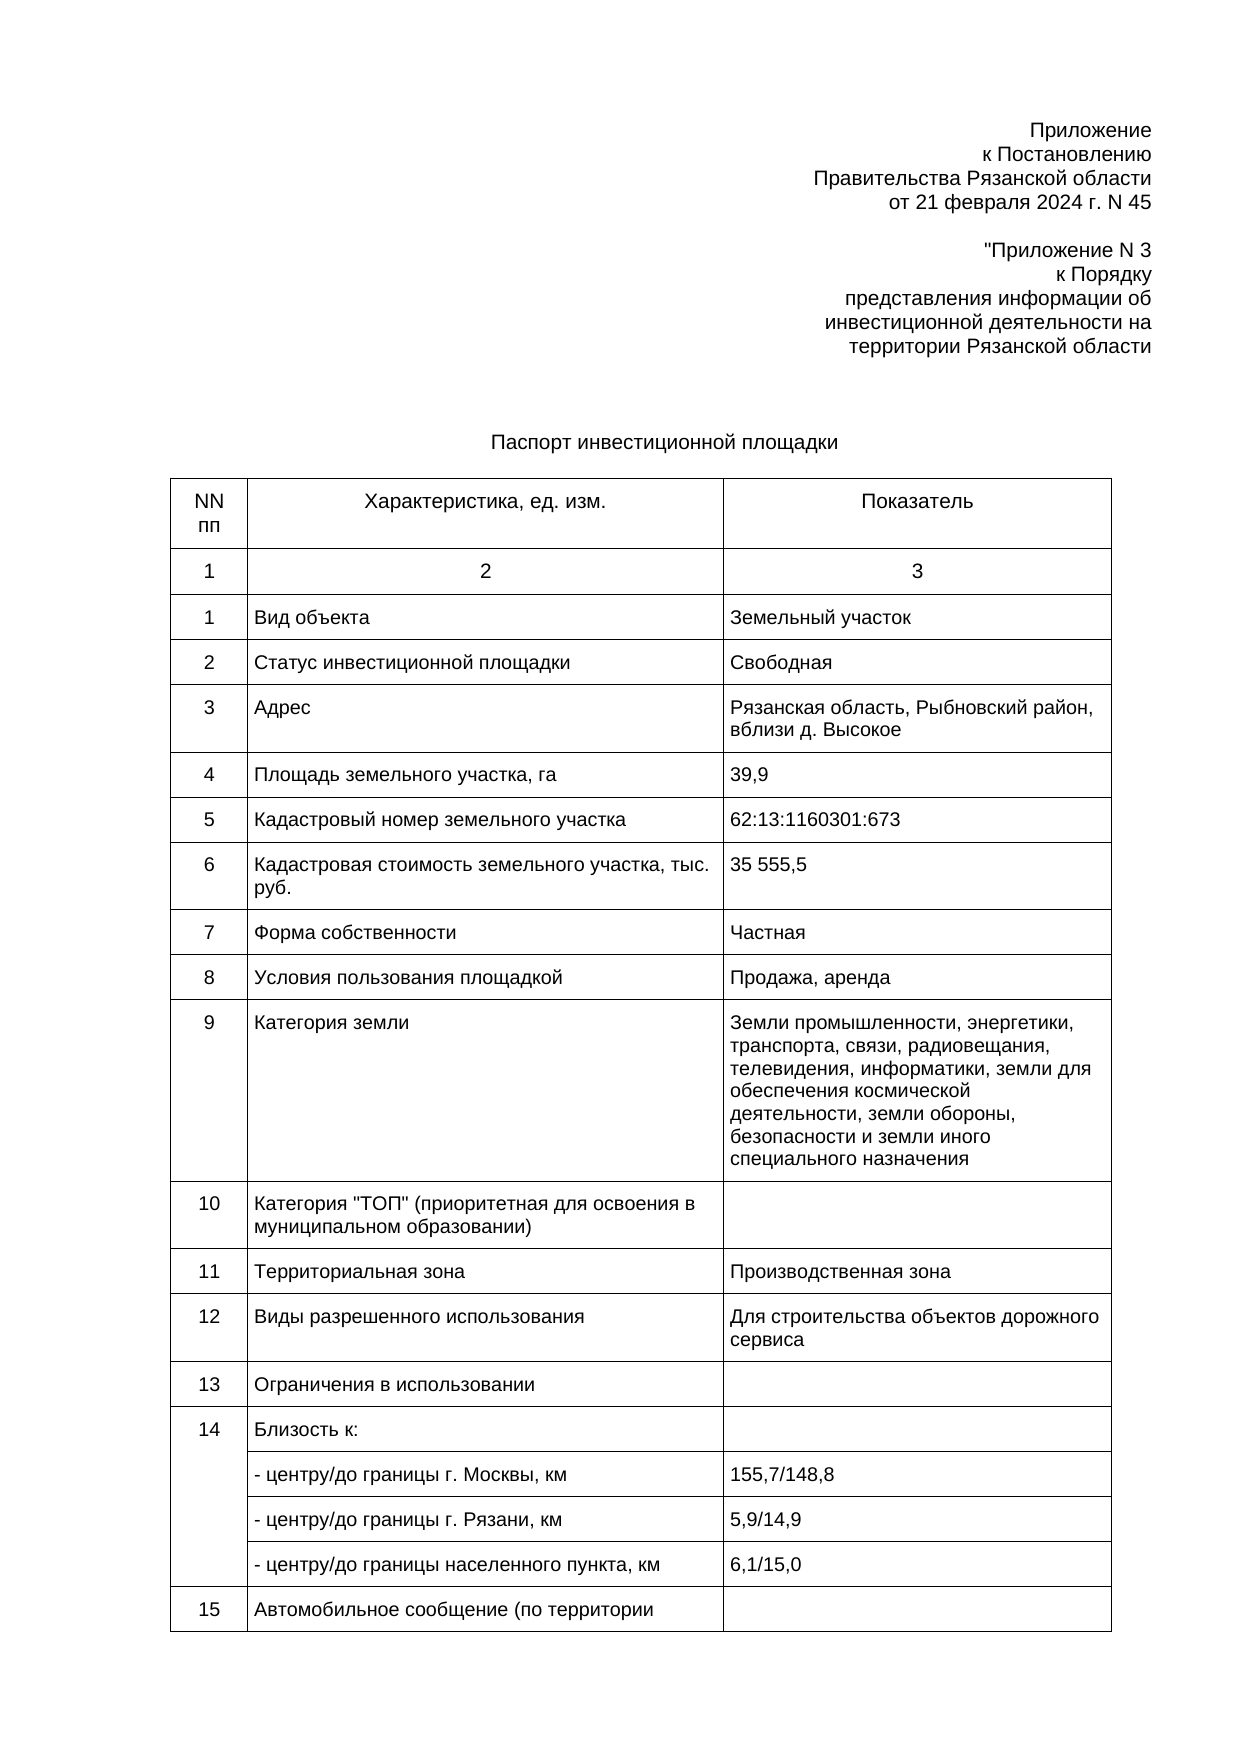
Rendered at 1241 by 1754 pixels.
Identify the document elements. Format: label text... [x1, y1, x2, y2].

table_cell [724, 1587, 1111, 1631]
table_cell Условия пользования площадкой [248, 955, 723, 999]
table_cell 9 [171, 1000, 247, 1181]
table_cell Адрес [248, 685, 723, 752]
table_header Показатель [724, 479, 1111, 548]
table_cell Категория "ТОП" (приоритетная для освоения в муниципальном образовании) [248, 1182, 723, 1248]
table_cell 11 [171, 1249, 247, 1293]
table_cell [724, 1407, 1111, 1451]
table_cell Близость к: [248, 1407, 723, 1451]
table_cell 12 [171, 1294, 247, 1361]
table_cell 39,9 [724, 753, 1111, 797]
text инвестиционной деятельности на [177, 310, 1152, 334]
table_cell 5 [171, 798, 247, 842]
text к Порядку [177, 262, 1152, 286]
table_cell Ограничения в использовании [248, 1362, 723, 1406]
text представления информации об [177, 286, 1152, 310]
table_cell Рязанская область, Рыбновский район, вблизи д. Высокое [724, 685, 1111, 752]
table_cell Виды разрешенного использования [248, 1294, 723, 1361]
table_cell Для строительства объектов дорожного сервиса [724, 1294, 1111, 1361]
table_cell 8 [171, 955, 247, 999]
table_cell Статус инвестиционной площадки [248, 640, 723, 684]
table_cell Земли промышленности, энергетики, транспорта, связи, радиовещания, телевидения, информатики, земли для обеспечения космической деятельности, земли обороны, безопасности и земли иного специального назначения [724, 1000, 1111, 1181]
table_cell Кадастровая стоимость земельного участка, тыс. руб. [248, 843, 723, 909]
table_cell 2 [171, 640, 247, 684]
text "Приложение N 3 [177, 238, 1152, 262]
table_cell 5,9/14,9 [724, 1497, 1111, 1541]
table_cell 62:13:1160301:673 [724, 798, 1111, 842]
table_cell Производственная зона [724, 1249, 1111, 1293]
table_header NN пп [171, 479, 247, 548]
table_cell [724, 1362, 1111, 1406]
text Приложение [177, 118, 1152, 142]
text Правительства Рязанской области [177, 166, 1152, 190]
table_cell - центру/до границы г. Рязани, км [248, 1497, 723, 1541]
table_cell Форма собственности [248, 910, 723, 954]
text территории Рязанской области [177, 334, 1152, 358]
table_cell Площадь земельного участка, га [248, 753, 723, 797]
table_cell 35 555,5 [724, 843, 1111, 909]
table_cell Частная [724, 910, 1111, 954]
text от 21 февраля 2024 г. N 45 [177, 190, 1152, 214]
table_cell Категория земли [248, 1000, 723, 1181]
table_cell 6 [171, 843, 247, 909]
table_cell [248, 1587, 723, 1631]
table_cell 3 [171, 685, 247, 752]
table_cell Земельный участок [724, 595, 1111, 639]
table_cell 4 [171, 753, 247, 797]
table_cell Продажа, аренда [724, 955, 1111, 999]
table_cell 14 [171, 1407, 247, 1586]
table_cell Кадастровый номер земельного участка [248, 798, 723, 842]
table_cell 2 [248, 549, 723, 594]
table_cell - центру/до границы г. Москвы, км [248, 1452, 723, 1496]
table_cell 1 [171, 549, 247, 594]
table_cell [724, 1182, 1111, 1248]
table_cell 13 [171, 1362, 247, 1406]
text к Постановлению [177, 142, 1152, 166]
table_cell 10 [171, 1182, 247, 1248]
table_cell 6,1/15,0 [724, 1542, 1111, 1586]
table_header Характеристика, ед. изм. [248, 479, 723, 548]
table_cell 7 [171, 910, 247, 954]
table_cell 3 [724, 549, 1111, 594]
table_cell 155,7/148,8 [724, 1452, 1111, 1496]
table_cell Свободная [724, 640, 1111, 684]
table_cell 1 [171, 595, 247, 639]
table_cell - центру/до границы населенного пункта, км [248, 1542, 723, 1586]
table_cell 15 [171, 1587, 247, 1631]
text Паспорт инвестиционной площадки [177, 429, 1152, 453]
table_cell Вид объекта [248, 595, 723, 639]
table_cell Территориальная зона [248, 1249, 723, 1293]
